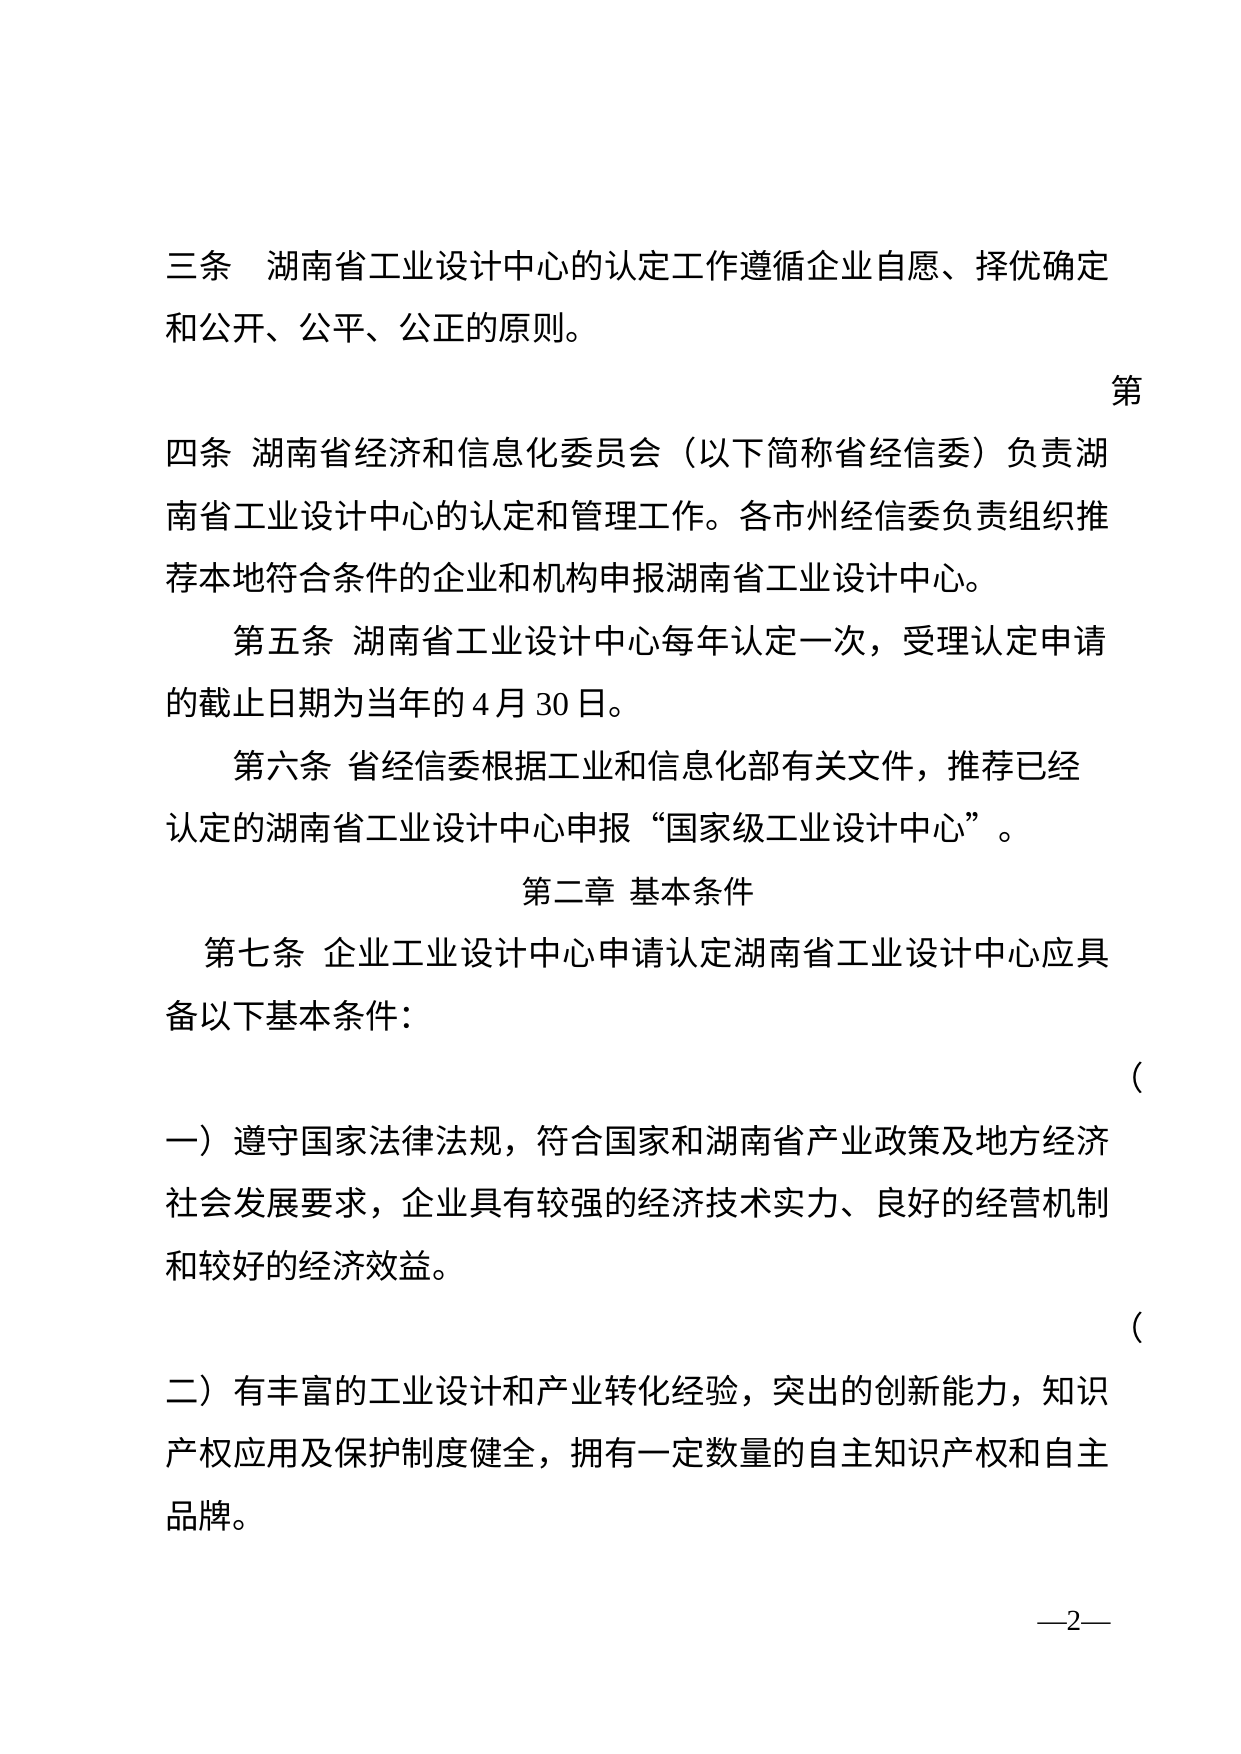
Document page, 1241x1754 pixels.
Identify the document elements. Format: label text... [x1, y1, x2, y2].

text （一）遵守国家法律法规，符合国家和湖南省产业政策及地方经济社会发展要求，企业具有较强的经济技术实力、良好的经营机制和较好的经济效益。 [165, 1041, 1110, 1291]
text 第五条 湖南省工业设计中心每年认定一次，受理认定申请的截止日期为当年的4月30日。 [165, 603, 1110, 728]
text 第二章 基本条件 [165, 853, 1110, 916]
text （二）有丰富的工业设计和产业转化经验，突出的创新能力，知识产权应用及保护制度健全，拥有一定数量的自主知识产权和自主品牌。 [165, 1291, 1110, 1541]
text 第七条 企业工业设计中心申请认定湖南省工业设计中心应具备以下基本条件： [165, 916, 1110, 1041]
text 认定的湖南省工业设计中心申报“国家级工业设计中心”。 [165, 791, 1110, 853]
text 第六条 省经信委根据工业和信息化部有关文件，推荐已经 [165, 728, 1110, 791]
text 第四条 湖南省经济和信息化委员会（以下简称省经信委）负责湖南省工业设计中心的认定和管理工作。各市州经信委负责组织推荐本地符合条件的企业和机构申报湖南省工业设计中心。 [165, 353, 1110, 603]
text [165, 228, 1110, 353]
